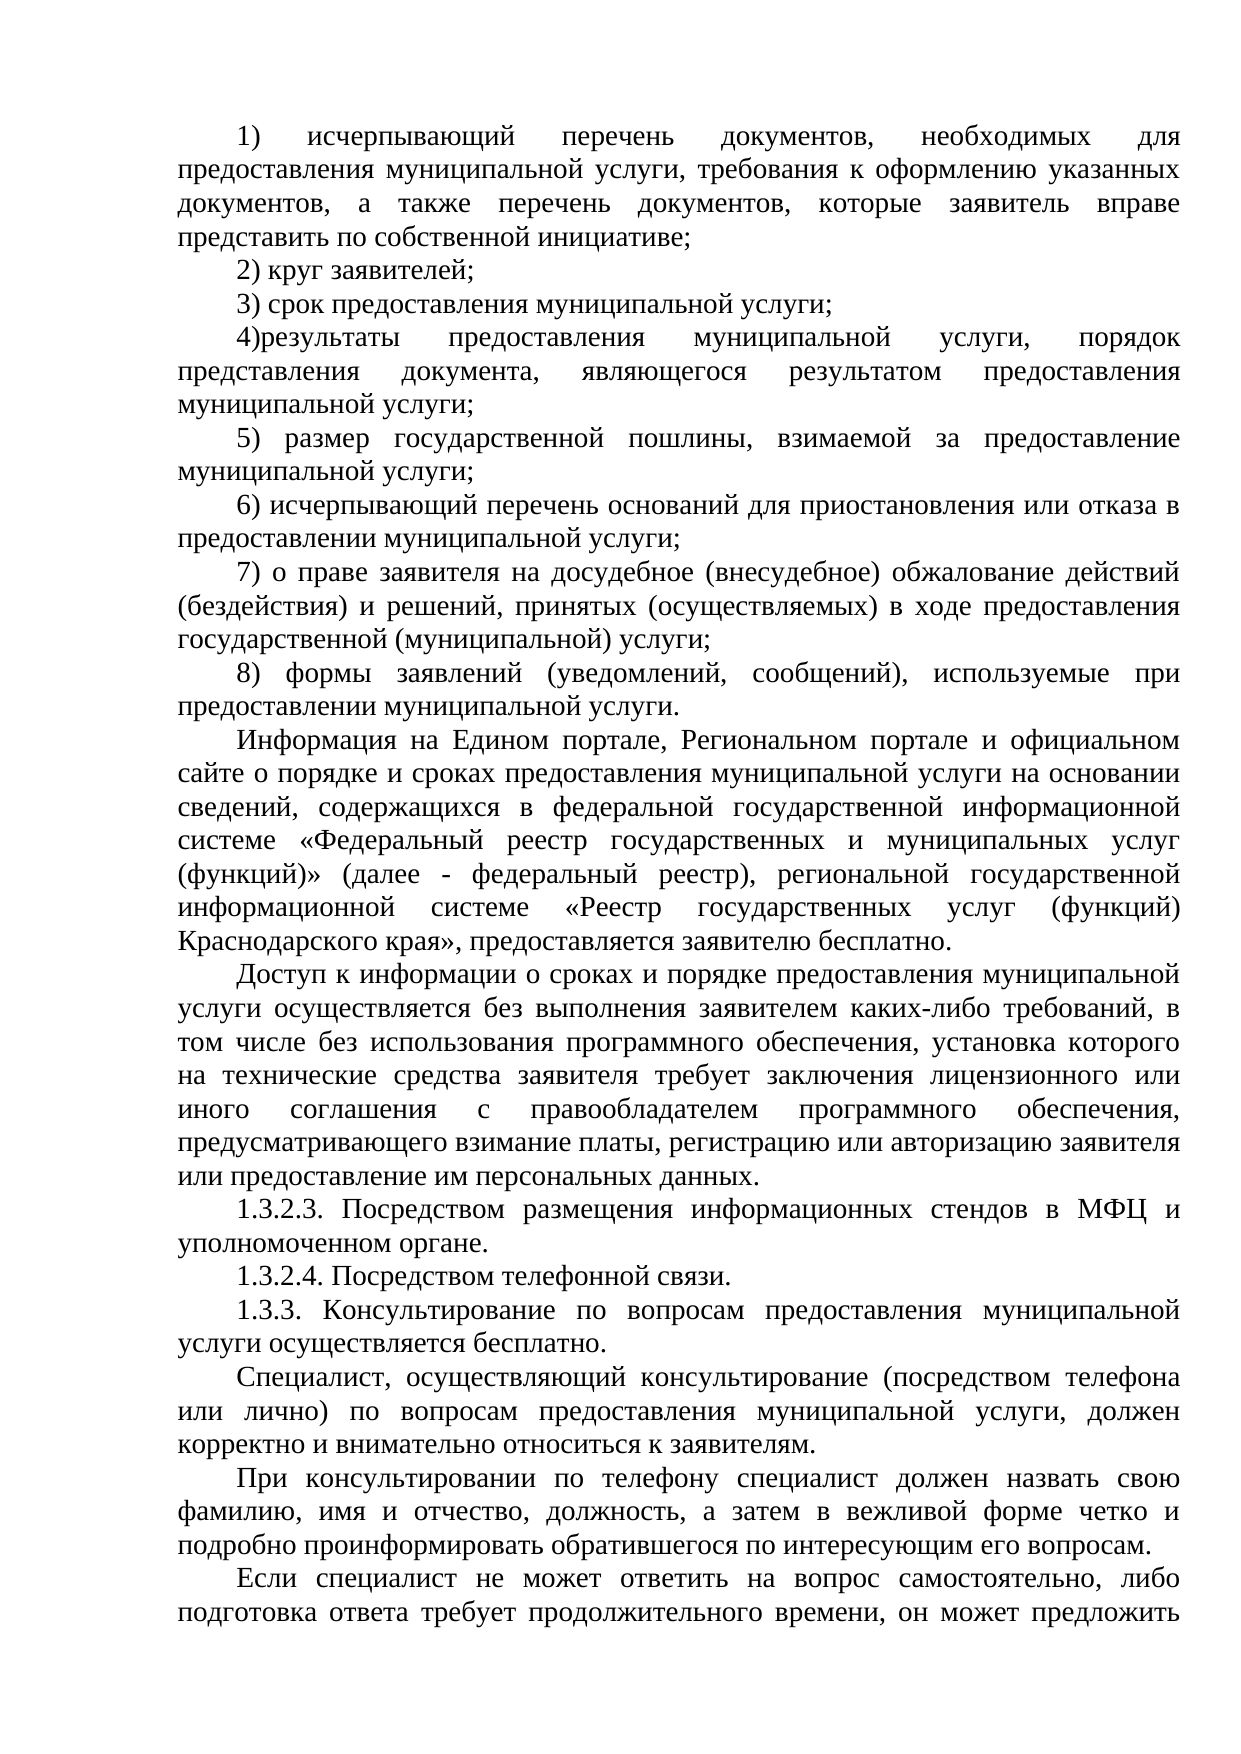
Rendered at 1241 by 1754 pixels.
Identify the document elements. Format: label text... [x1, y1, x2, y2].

text 1) исчерпывающий перечень документов, необходимых для предоставления муниципальной услуги, требования к оформлению указанных документов, а также перечень документов, которые заявитель вправе представить по собственной инициативе; [177, 118, 1181, 252]
text 6) исчерпывающий перечень оснований для приостановления или отказа в предоставлении муниципальной услуги; [177, 487, 1181, 554]
text 1.3.2.3. Посредством размещения информационных стендов в МФЦ и уполномоченном органе. [177, 1191, 1181, 1258]
text 3) срок предоставления муниципальной услуги; [177, 286, 1181, 319]
text 1.3.2.4. Посредством телефонной связи. [177, 1258, 1181, 1292]
text Информация на Едином портале, Региональном портале и официальном сайте о порядке и сроках предоставления муниципальной услуги на основании сведений, содержащихся в федеральной государственной информационной системе «Федеральный реестр государственных и муниципальных услуг (функций)» (далее - федеральный реестр), региональной государственной информационной системе «Реестр государственных услуг (функций) Краснодарского края», предоставляется заявителю бесплатно. [177, 722, 1181, 957]
text 5) размер государственной пошлины, взимаемой за предоставление муниципальной услуги; [177, 420, 1181, 487]
text 8) формы заявлений (уведомлений, сообщений), используемые при предоставлении муниципальной услуги. [177, 655, 1181, 722]
text Специалист, осуществляющий консультирование (посредством телефона или лично) по вопросам предоставления муниципальной услуги, должен корректно и внимательно относиться к заявителям. [177, 1359, 1181, 1460]
text 4)результаты предоставления муниципальной услуги, порядок представления документа, являющегося результатом предоставления муниципальной услуги; [177, 319, 1181, 420]
text При консультировании по телефону специалист должен назвать свою фамилию, имя и отчество, должность, а затем в вежливой форме четко и подробно проинформировать обратившегося по интересующим его вопросам. [177, 1460, 1181, 1560]
text 2) круг заявителей; [177, 252, 1181, 286]
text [177, 1560, 1181, 1627]
text 1.3.3. Консультирование по вопросам предоставления муниципальной услуги осуществляется бесплатно. [177, 1292, 1181, 1359]
text Доступ к информации о сроках и порядке предоставления муниципальной услуги осуществляется без выполнения заявителем каких-либо требований, в том числе без использования программного обеспечения, установка которого на технические средства заявителя требует заключения лицензионного или иного соглашения с правообладателем программного обеспечения, предусматривающего взимание платы, регистрацию или авторизацию заявителя или предоставление им персональных данных. [177, 957, 1181, 1191]
text 7) о праве заявителя на досудебное (внесудебное) обжалование действий (бездействия) и решений, принятых (осуществляемых) в ходе предоставления государственной (муниципальной) услуги; [177, 554, 1181, 655]
